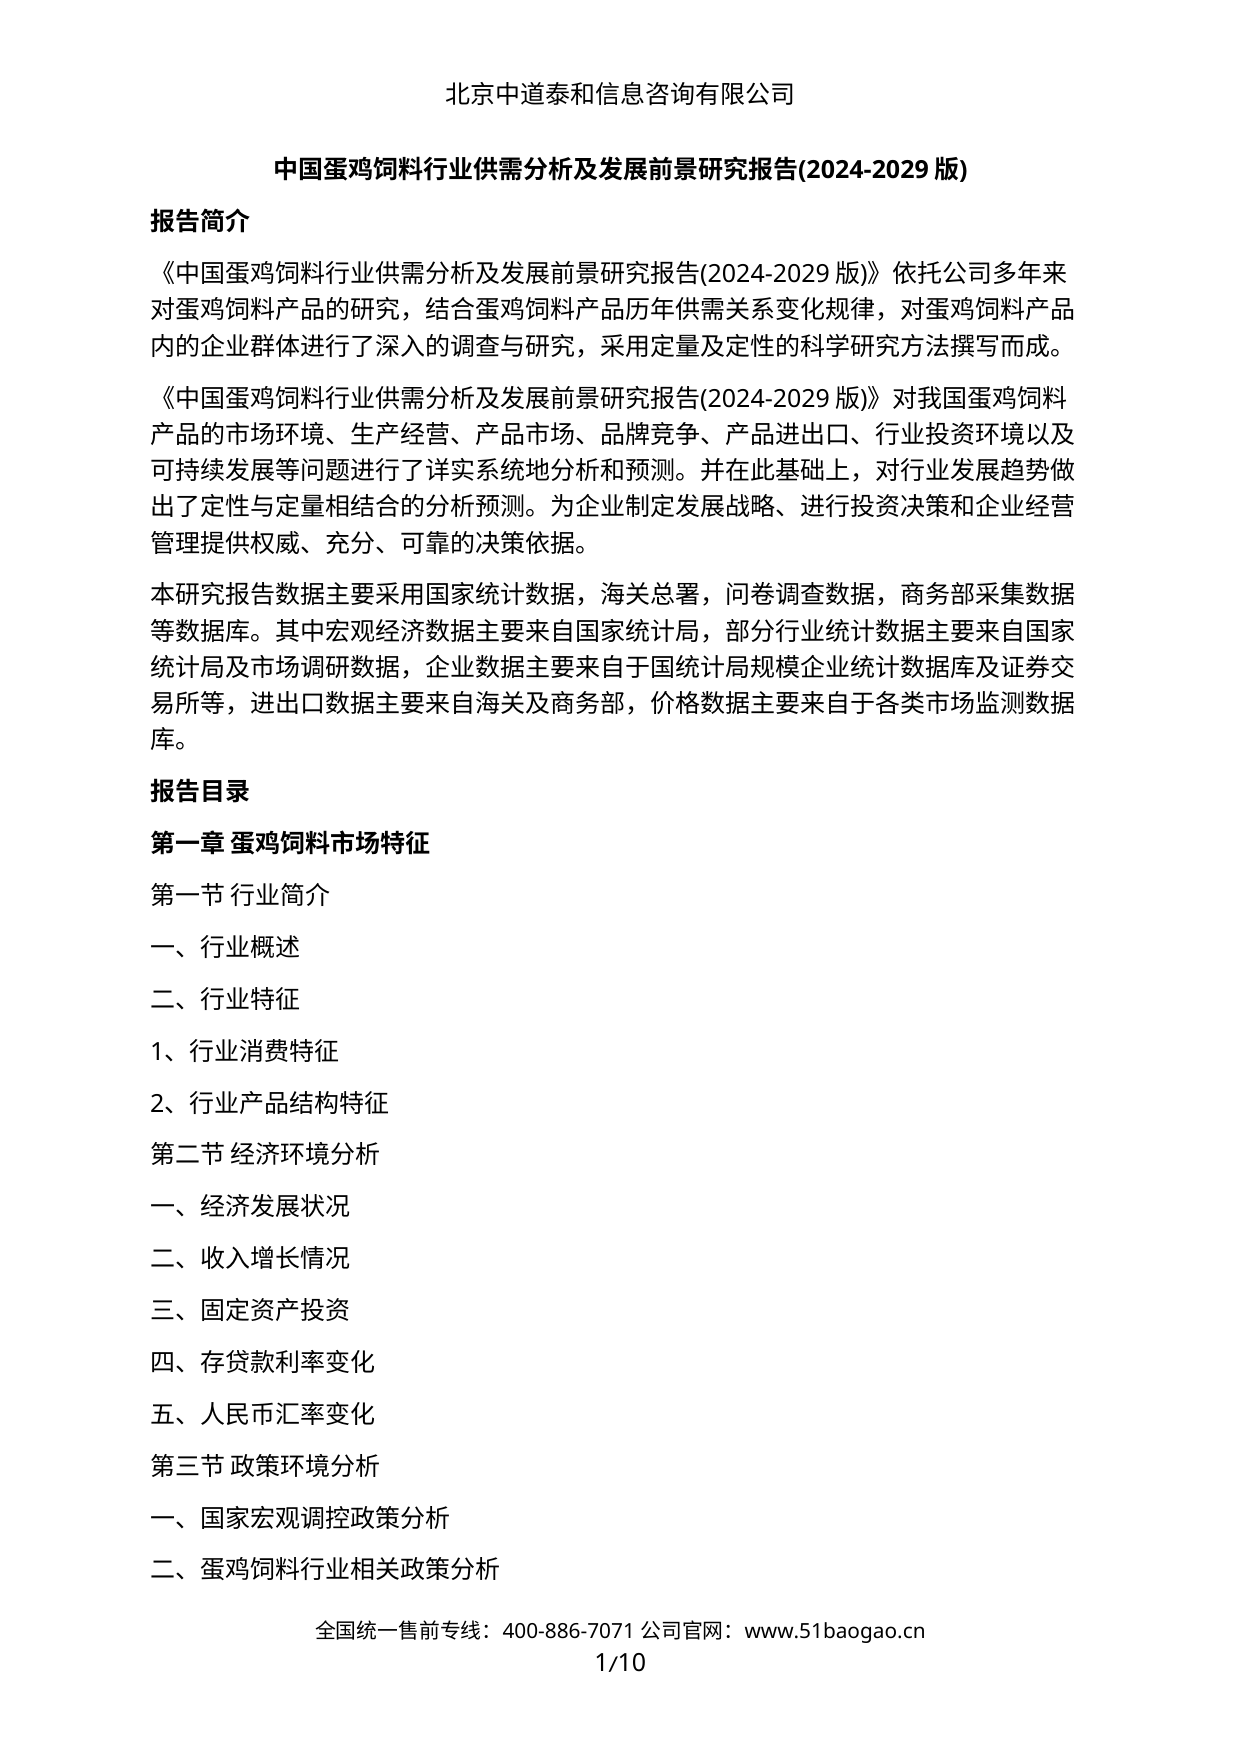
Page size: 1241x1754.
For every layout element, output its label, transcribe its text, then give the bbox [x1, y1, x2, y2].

text 《中国蛋鸡饲料行业供需分析及发展前景研究报告(2024-2029版)》依托公司多年来对蛋鸡饲料产品的研究，结合蛋鸡饲料产品历年供需关系变化规律，对蛋鸡饲料产品内的企业群体进行了深入的调查与研究，采用定量及定性的科学研究方法撰写而成。 [150, 254, 1090, 362]
text 报告目录 [150, 772, 1090, 808]
text 2、行业产品结构特征 [150, 1083, 1090, 1119]
text 一、经济发展状况 [150, 1187, 1090, 1223]
text 四、存贷款利率变化 [150, 1342, 1090, 1379]
text 二、行业特征 [150, 979, 1090, 1016]
text 二、收入增长情况 [150, 1239, 1090, 1275]
text 1、行业消费特征 [150, 1031, 1090, 1067]
text 《中国蛋鸡饲料行业供需分析及发展前景研究报告(2024-2029版)》对我国蛋鸡饲料产品的市场环境、生产经营、产品市场、品牌竞争、产品进出口、行业投资环境以及可持续发展等问题进行了详实系统地分析和预测。并在此基础上，对行业发展趋势做出了定性与定量相结合的分析预测。为企业制定发展战略、进行投资决策和企业经营管理提供权威、充分、可靠的决策依据。 [150, 378, 1090, 559]
text 中国蛋鸡饲料行业供需分析及发展前景研究报告(2024-2029版) [150, 150, 1090, 186]
text 五、人民币汇率变化 [150, 1394, 1090, 1431]
text 第三节 政策环境分析 [150, 1446, 1090, 1482]
text 本研究报告数据主要采用国家统计数据，海关总署，问卷调查数据，商务部采集数据等数据库。其中宏观经济数据主要来自国家统计局，部分行业统计数据主要来自国家统计局及市场调研数据，企业数据主要来自于国统计局规模企业统计数据库及证券交易所等，进出口数据主要来自海关及商务部，价格数据主要来自于各类市场监测数据库。 [150, 575, 1090, 756]
text 一、国家宏观调控政策分析 [150, 1498, 1090, 1534]
text 第二节 经济环境分析 [150, 1135, 1090, 1171]
text 一、行业概述 [150, 927, 1090, 964]
text 第一章 蛋鸡饲料市场特征 [150, 824, 1090, 860]
text 二、蛋鸡饲料行业相关政策分析 [150, 1550, 1090, 1586]
text 三、固定资产投资 [150, 1291, 1090, 1327]
text 第一节 行业简介 [150, 876, 1090, 912]
text 报告简介 [150, 202, 1090, 238]
